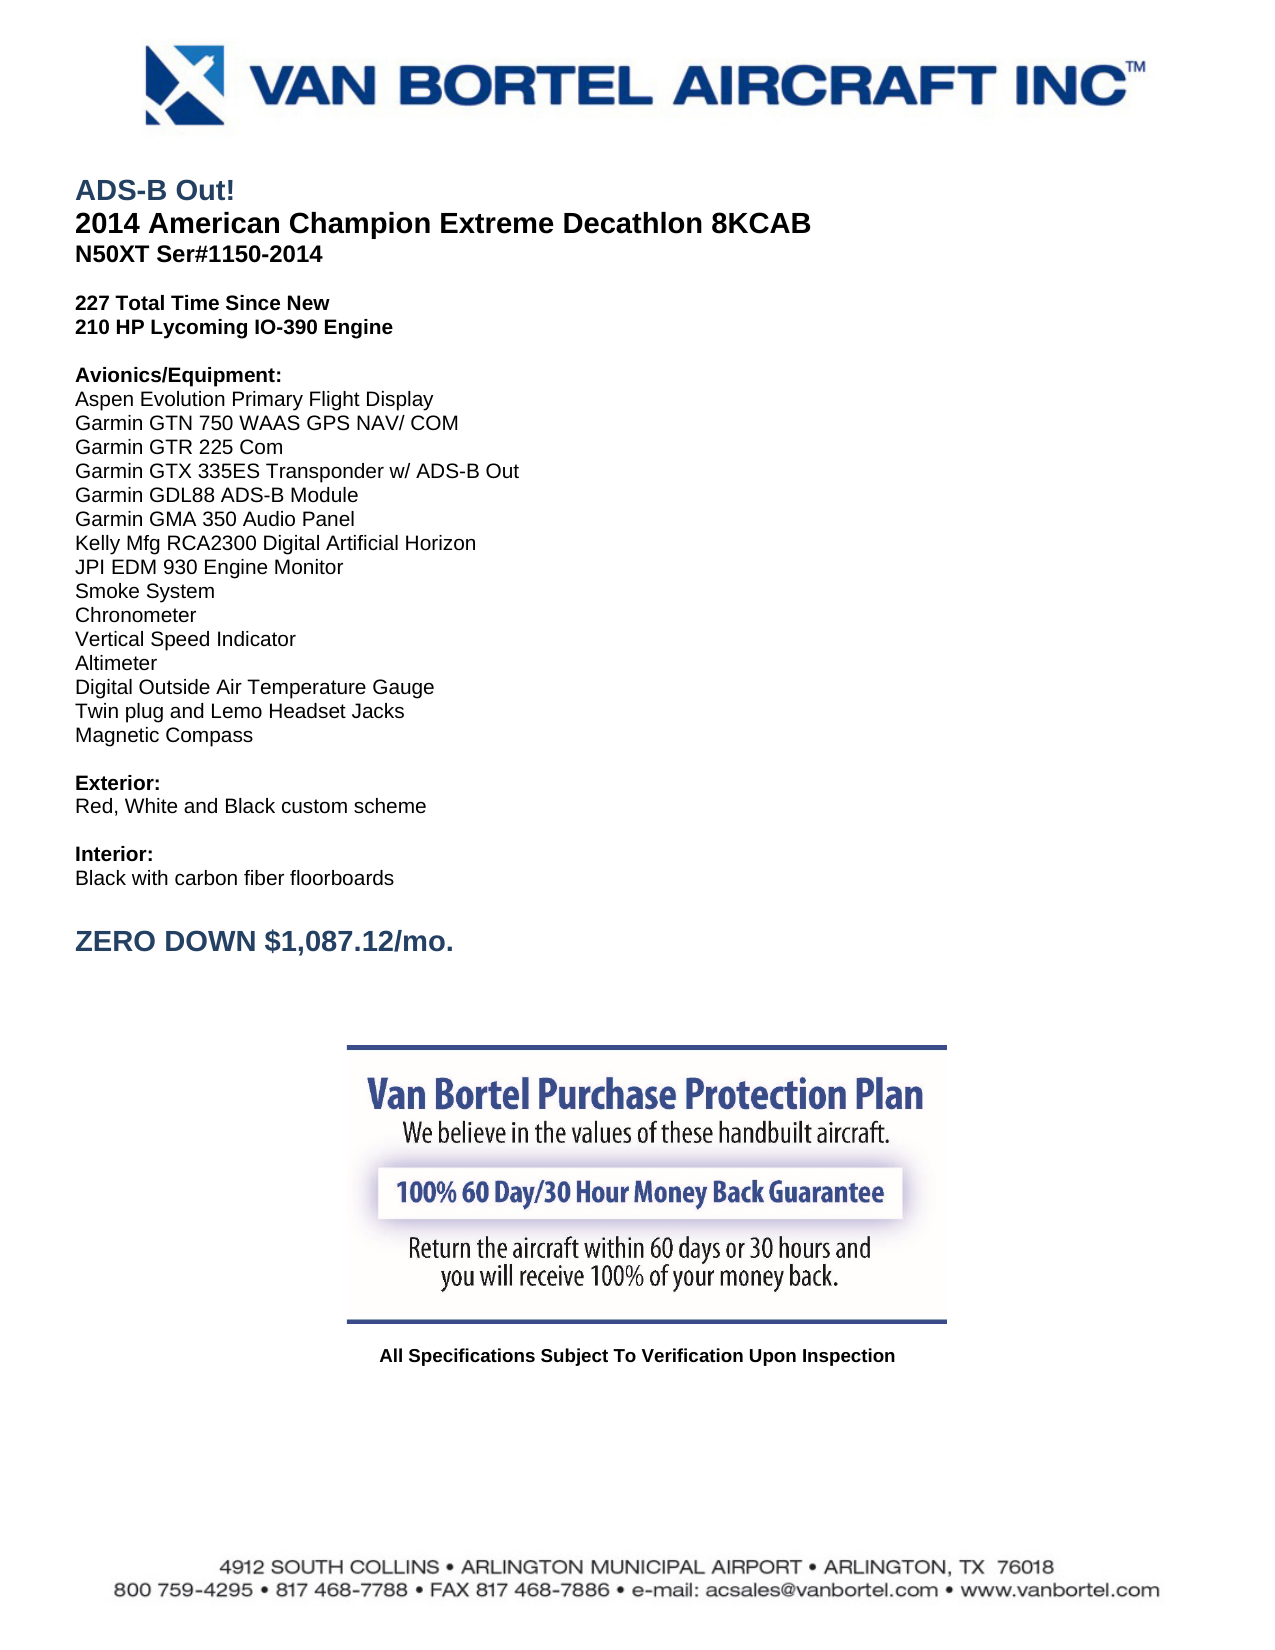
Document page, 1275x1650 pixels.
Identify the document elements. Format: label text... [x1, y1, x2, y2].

text Kelly Mfg RCA2300 Digital Artificial Horizon [75, 531, 1200, 555]
text Red, White and Black custom scheme [75, 794, 1200, 818]
text Altimeter [75, 651, 1200, 674]
picture [75, 30, 1200, 144]
text Chronometer [75, 603, 1200, 627]
text 2014 American Champion Extreme Decathlon 8KCAB [75, 206, 1200, 239]
text All Specifications Subject To Verification Upon Inspection [75, 1345, 1200, 1367]
text ZERO DOWN $1,087.12/mo. [75, 924, 1200, 957]
text 210 HP Lycoming IO-390 Engine [75, 315, 1200, 339]
picture [75, 1542, 1200, 1620]
text Garmin GTN 750 WAAS GPS NAV/ COM [75, 411, 1200, 435]
text Exterior: [75, 770, 1200, 794]
text Garmin GMA 350 Audio Panel [75, 507, 1200, 531]
text Smoke System [75, 579, 1200, 603]
picture [346, 1045, 947, 1324]
text ADS-B Out! [75, 172, 1200, 206]
text 227 Total Time Since New [75, 291, 1200, 315]
text Avionics/Equipment: [75, 363, 1200, 387]
text Garmin GTX 335ES Transponder w/ ADS-B Out [75, 459, 1200, 483]
text Twin plug and Lemo Headset Jacks [75, 698, 1200, 722]
text JPI EDM 930 Engine Monitor [75, 555, 1200, 579]
text Garmin GDL88 ADS-B Module [75, 483, 1200, 507]
text Magnetic Compass [75, 722, 1200, 746]
text Vertical Speed Indicator [75, 627, 1200, 651]
text Interior: [75, 842, 1200, 866]
text Garmin GTR 225 Com [75, 435, 1200, 459]
text Digital Outside Air Temperature Gauge [75, 674, 1200, 698]
text Black with carbon fiber floorboards [75, 866, 1200, 890]
text N50XT Ser#1150-2014 [75, 239, 1200, 267]
text Aspen Evolution Primary Flight Display [75, 387, 1200, 411]
